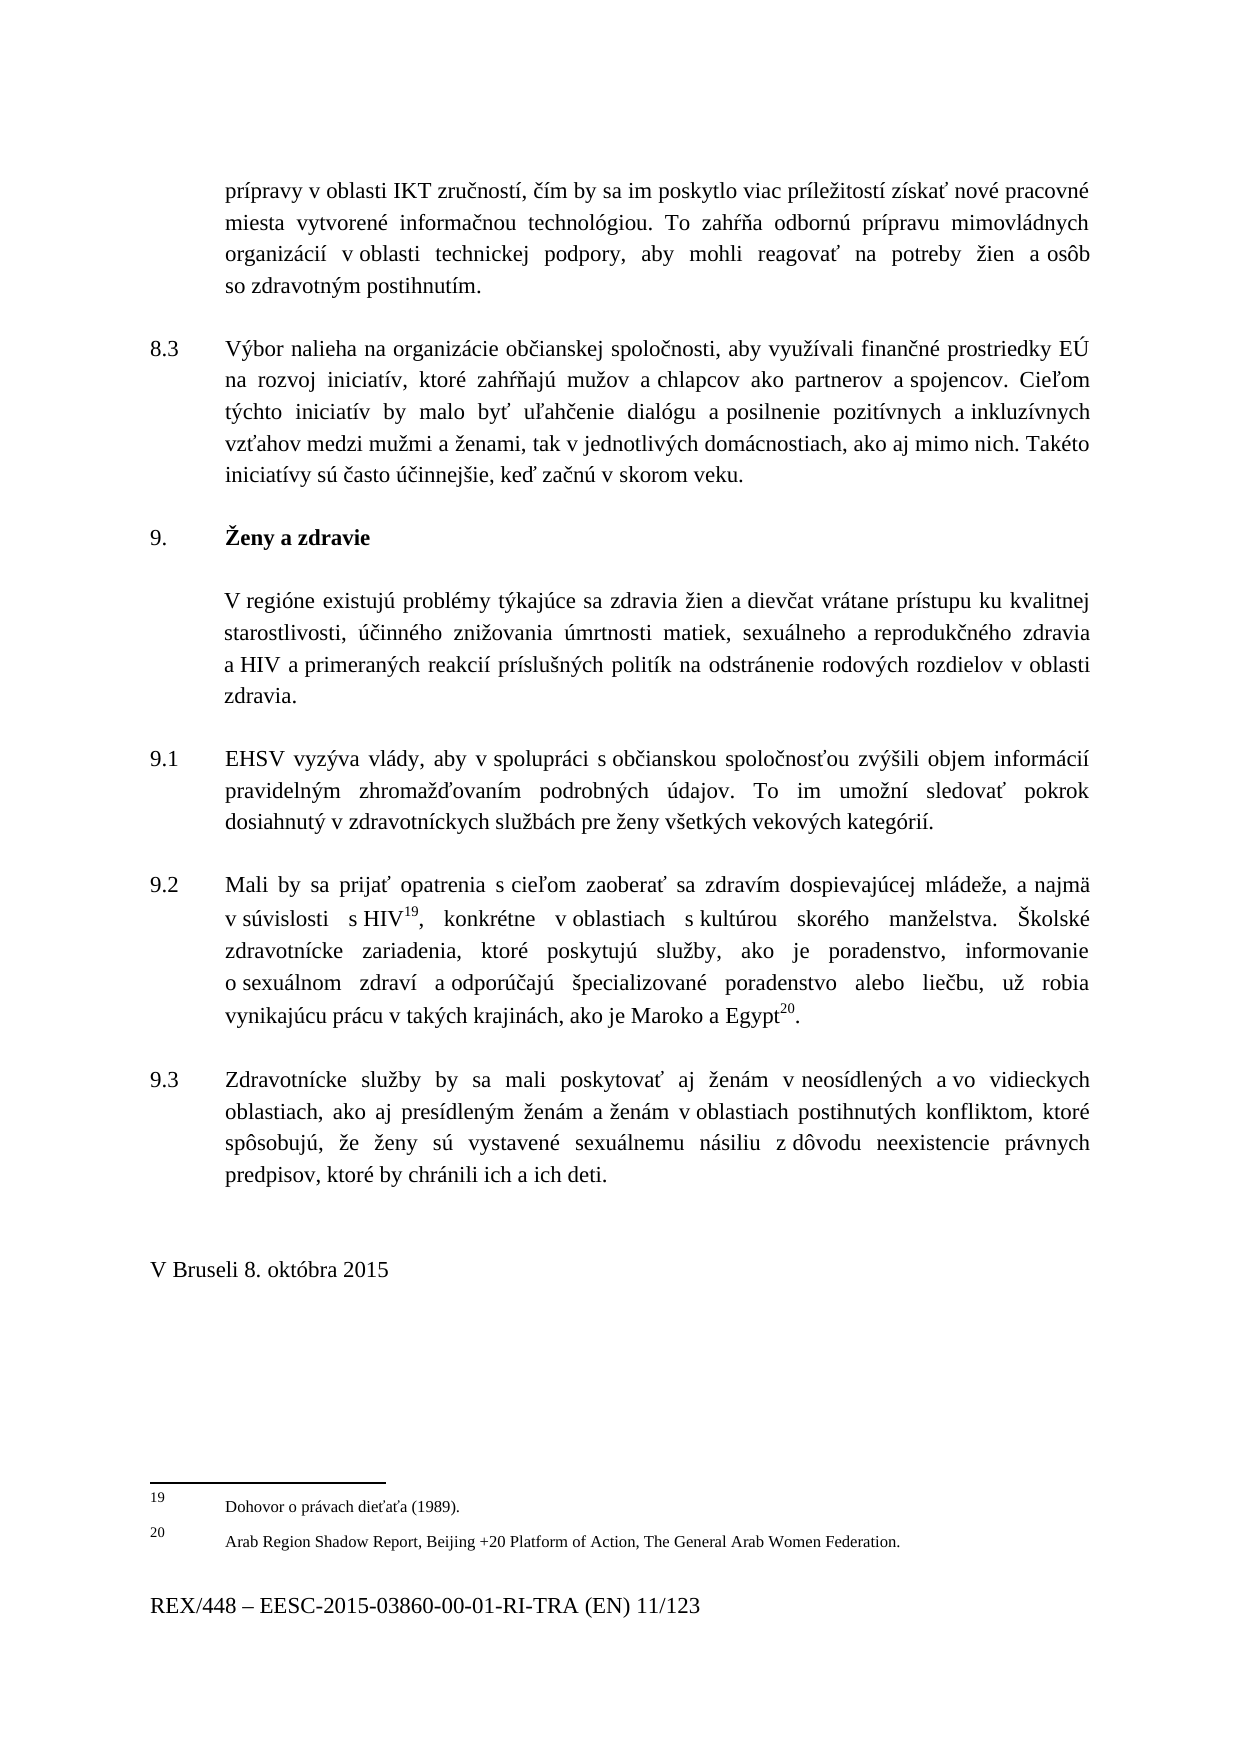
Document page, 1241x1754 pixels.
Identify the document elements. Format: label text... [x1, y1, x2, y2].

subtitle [150, 177, 1090, 298]
subtitle Zdravotnícke služby by sa mali poskytovať aj ženám v neosídlených a vo vidieckych oblastiach, ako aj presídleným ženám a ženám v oblastiach postihnutých konfliktom, ktoré spôsobujú, že ženy sú vystavené sexuálnemu násiliu z dôvodu neexistencie právnych predpisov, ktoré by chránili ich a ich deti. [150, 1066, 1090, 1187]
subtitle EHSV vyzýva vlády, aby v spolupráci s občianskou spoločnosťou zvýšili objem informácií pravidelným zhromažďovaním podrobných údajov. To im umožní sledovať pokrok dosiahnutý v zdravotníckych službách pre ženy všetkých vekových kategórií. [150, 745, 1090, 835]
subtitle Mali by sa prijať opatrenia s cieľom zaoberať sa zdravím dospievajúcej mládeže, a najmä v súvislosti s HIV, konkrétne v oblastiach s kultúrou skorého manželstva. Školské zdravotnícke zariadenia, ktoré poskytujú služby, ako je poradenstvo, informovanie o sexuálnom zdraví a odporúčajú špecializované poradenstvo alebo liečbu, už robia vynikajúcu prácu v takých krajinách, ako je Maroko a Egypt. [150, 872, 1090, 1029]
text V regióne existujú problémy týkajúce sa zdravia žien a dievčat vrátane prístupu ku kvalitnej starostlivosti, účinného znižovania úmrtnosti matiek, sexuálneho a reprodukčného zdravia a HIV a primeraných reakcií príslušných politík na odstránenie rodových rozdielov v oblasti zdravia. [224, 587, 1090, 708]
subtitle Výbor nalieha na organizácie občianskej spoločnosti, aby využívali finančné prostriedky EÚ na rozvoj iniciatív, ktoré zahŕňajú mužov a chlapcov ako partnerov a spojencov. Cieľom týchto iniciatív by malo byť uľahčenie dialógu a posilnenie pozitívnych a inkluzívnych vzťahov medzi mužmi a ženami, tak v jednotlivých domácnostiach, ako aj mimo nich. Takéto iniciatívy sú často účinnejšie, keď začnú v skorom veku. [150, 335, 1090, 488]
text V Bruseli 8. októbra 2015 [150, 1256, 1090, 1282]
subtitle Ženy a zdravie [150, 524, 1090, 551]
